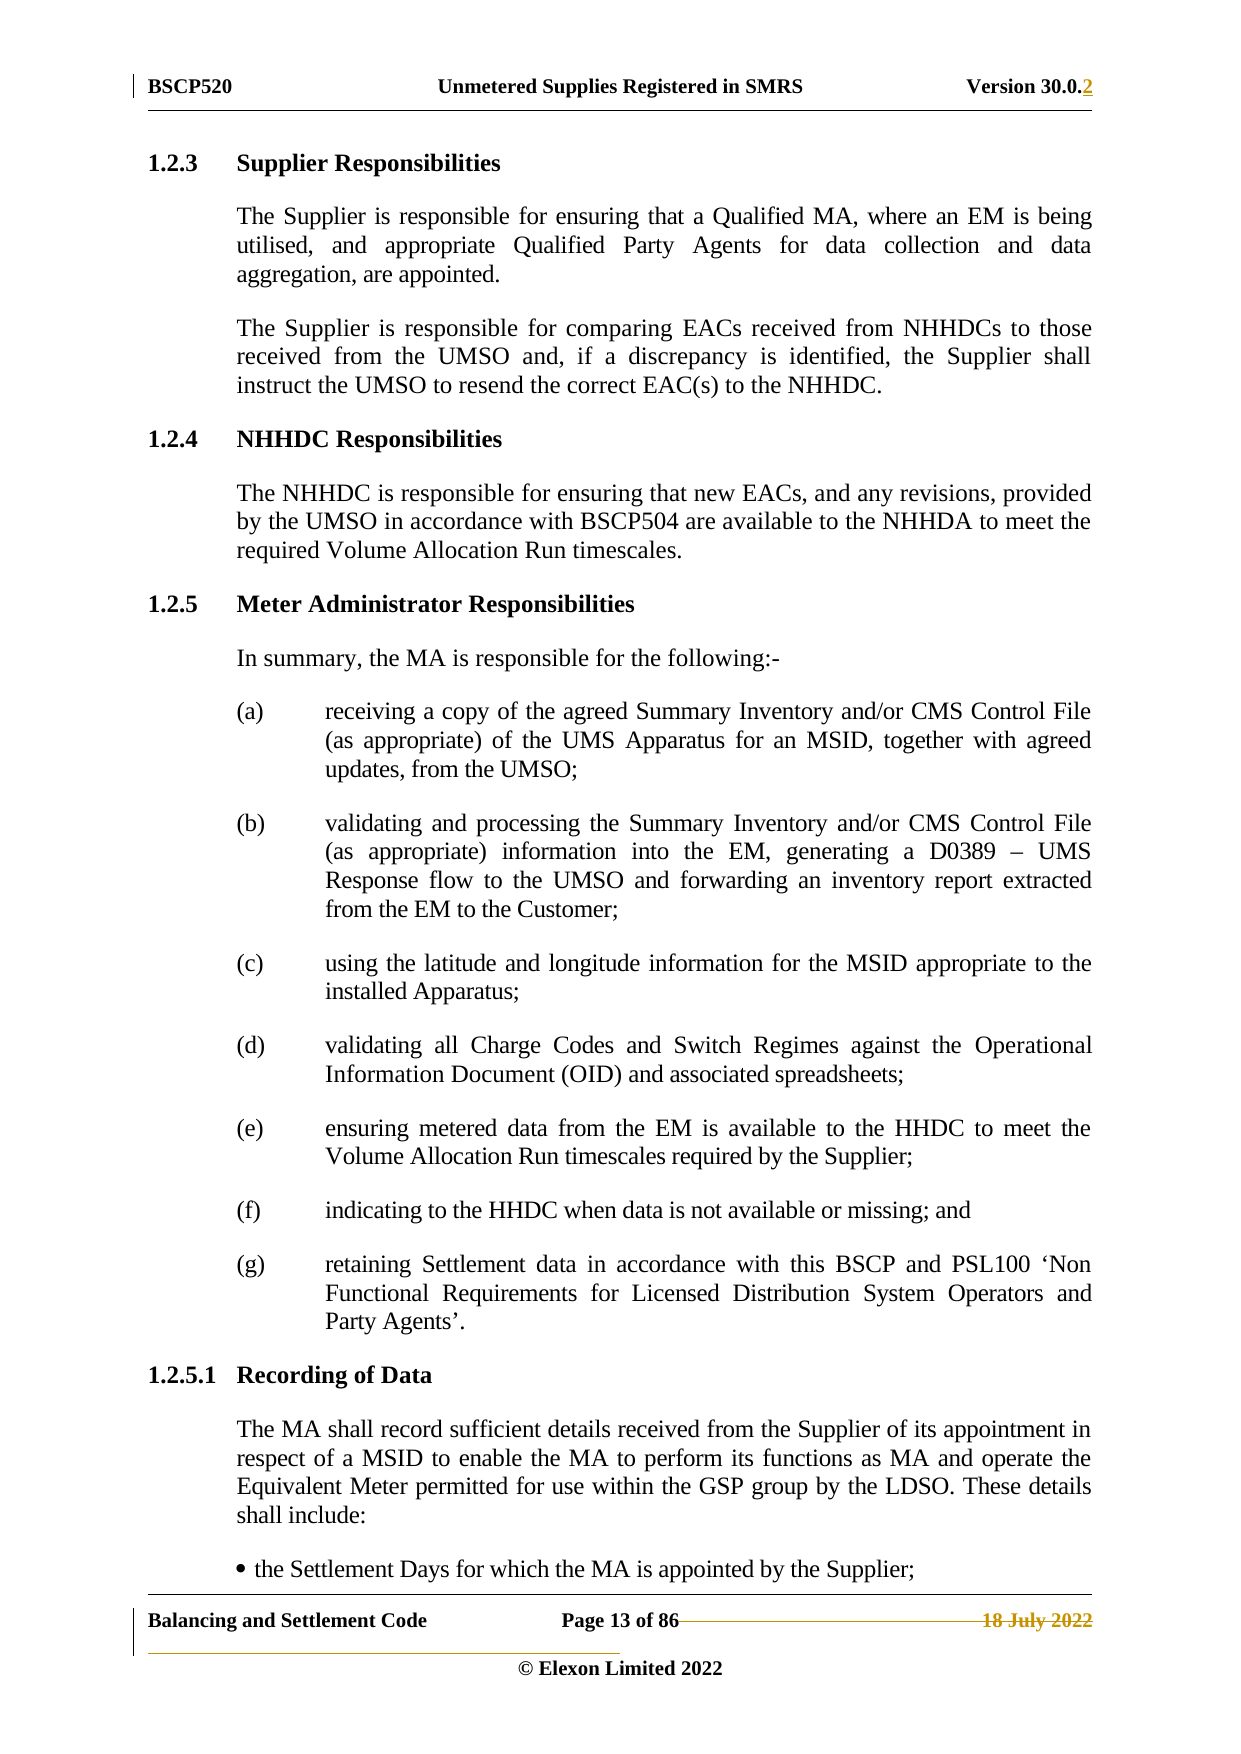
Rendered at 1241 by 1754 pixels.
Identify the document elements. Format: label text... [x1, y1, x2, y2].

text The NHHDC is responsible for ensuring that new EACs, and any revisions, provided by the UMSO in accordance with BSCP504 are available to the NHHDA to meet the required Volume Allocation Run timescales. [236, 478, 1092, 564]
subtitle 1.2.3 Supplier Responsibilities [148, 148, 1092, 176]
text (c) using the latitude and longitude information for the MSID appropriate to the installed Apparatus; [236, 948, 1092, 1005]
text The Supplier is responsible for comparing EACs received from NHHDCs to those received from the UMSO and, if a discrepancy is identified, the Supplier shall instruct the UMSO to resend the correct EAC(s) to the NHHDC. [236, 313, 1092, 399]
text (f) indicating to the HHDC when data is not available or missing; and [236, 1195, 1092, 1224]
text The MA shall record sufficient details received from the Supplier of its appointment in respect of a MSID to enable the MA to perform its functions as MA and operate the Equivalent Meter permitted for use within the GSP group by the LDSO. These details shall include: [236, 1414, 1092, 1529]
text (b) validating and processing the Summary Inventory and/or CMS Control File (as appropriate) information into the EM, generating a D0389 – UMS Response flow to the UMSO and forwarding an inventory report extracted from the EM to the Customer; [236, 808, 1092, 923]
text In summary, the MA is responsible for the following:- [236, 643, 1092, 671]
text (e) ensuring metered data from the EM is available to the HHDC to meet the Volume Allocation Run timescales required by the Supplier; [236, 1113, 1092, 1170]
subtitle 1.2.4 NHHDC Responsibilities [148, 424, 1092, 453]
subtitle 1.2.5 Meter Administrator Responsibilities [148, 589, 1092, 618]
list the Settlement Days for which the MA is appointed by the Supplier; [236, 1554, 1092, 1583]
text The Supplier is responsible for ensuring that a Qualified MA, where an EM is being utilised, and appropriate Qualified Party Agents for data collection and data aggregation, are appointed. [236, 201, 1092, 288]
text (g) retaining Settlement data in accordance with this BSCP and PSL100 ‘Non Functional Requirements for Licensed Distribution System Operators and Party Agents’. [236, 1249, 1092, 1335]
text (a) receiving a copy of the agreed Summary Inventory and/or CMS Control File (as appropriate) of the UMS Apparatus for an MSID, together with agreed updates, from the UMSO; [236, 696, 1092, 783]
text (d) validating all Charge Codes and Switch Regimes against the Operational Information Document (OID) and associated spreadsheets; [236, 1030, 1092, 1088]
subtitle 1.2.5.1 Recording of Data [148, 1360, 1092, 1389]
